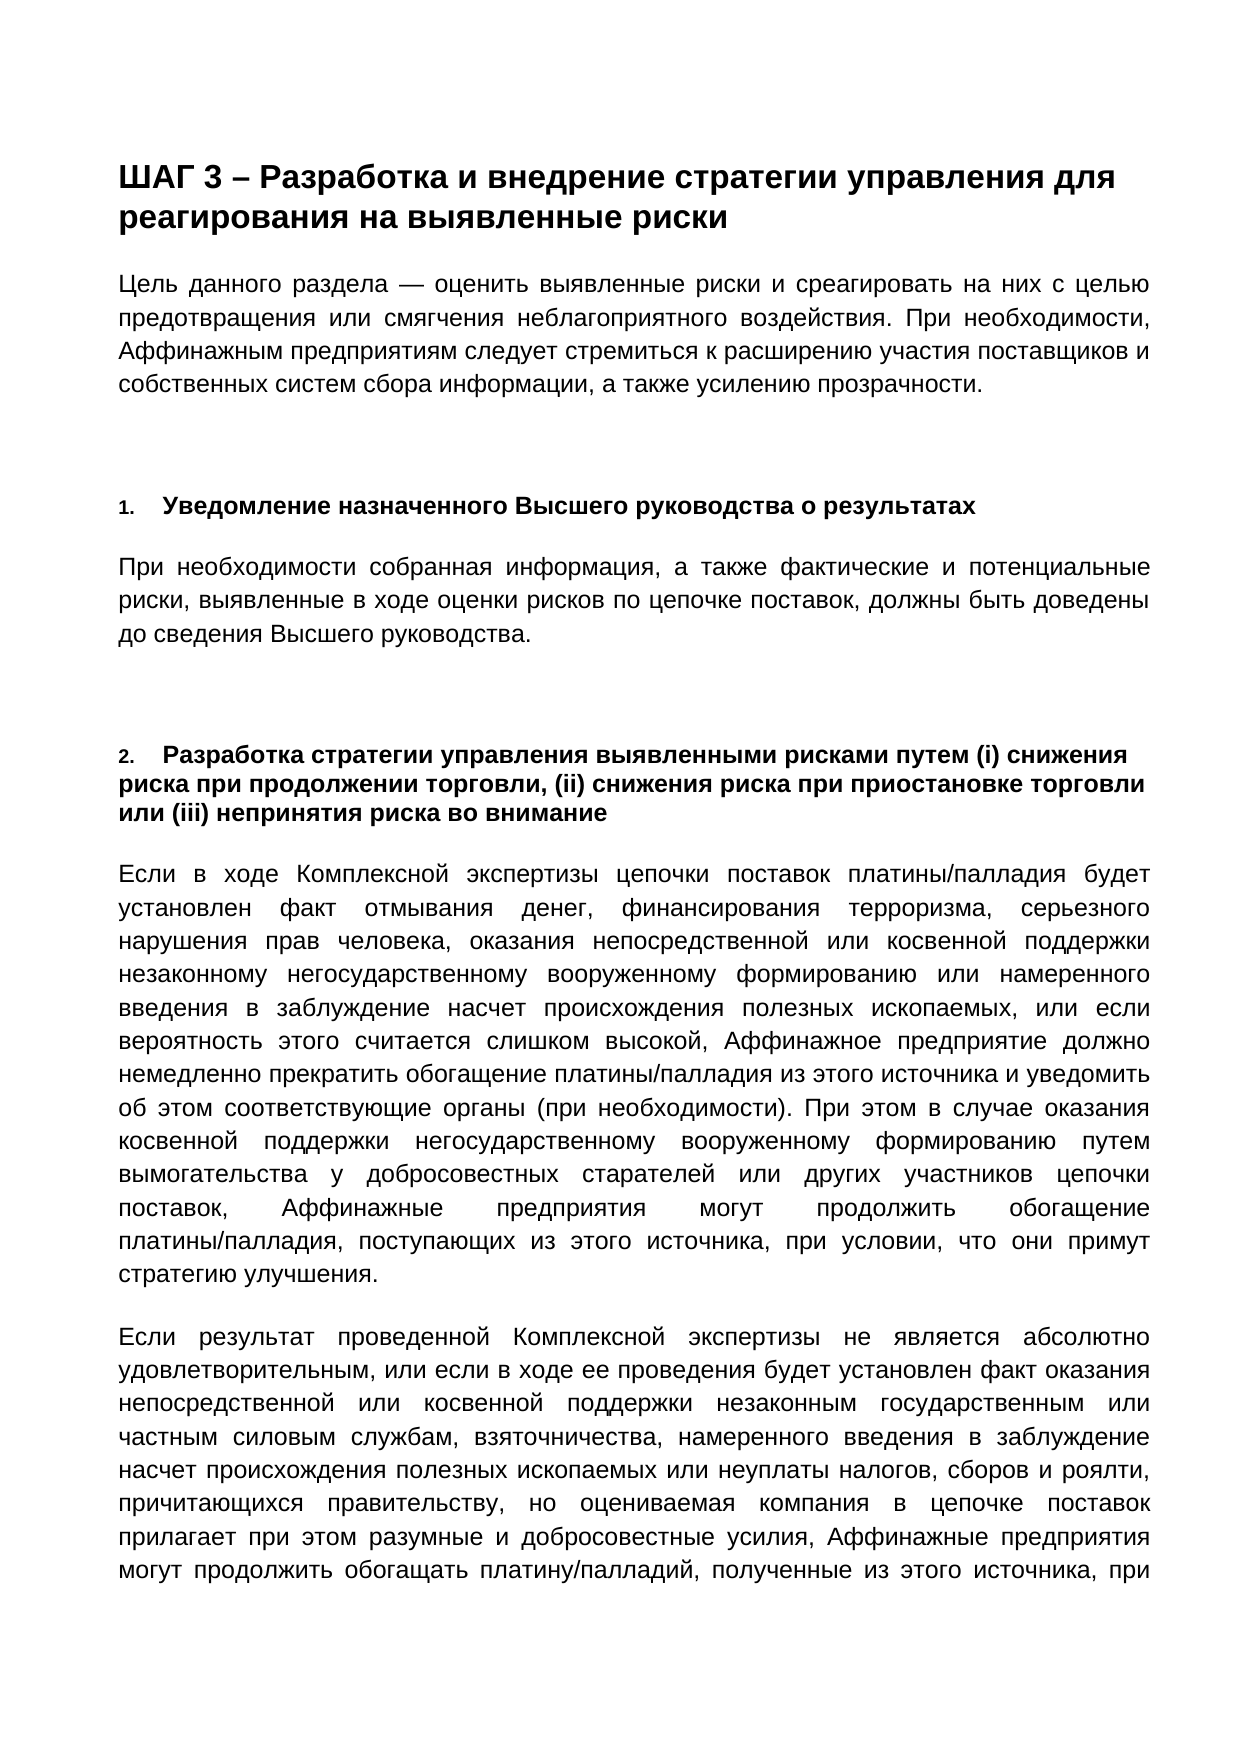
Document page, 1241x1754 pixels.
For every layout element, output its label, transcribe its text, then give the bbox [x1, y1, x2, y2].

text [118, 1318, 1152, 1585]
subtitle Разработка стратегии управления выявленными рисками путем (i) снижения риска при продолжении торговли, (ii) снижения риска при приостановке торговли или (iii) непринятия риска во внимание [118, 741, 1152, 827]
subtitle Уведомление назначенного Высшего руководства о результатах [118, 491, 1152, 520]
text Цель данного раздела — оценить выявленные риски и среагировать на них с целью предотвращения или смягчения неблагоприятного воздействия. При необходимости, Аффинажным предприятиям следует стремиться к расширению участия поставщиков и собственных систем сбора информации, а также усилению прозрачности. [118, 266, 1152, 399]
subtitle ШАГ 3 – Разработка и внедрение стратегии управления для реагирования на выявленные риски [118, 157, 1152, 237]
text Если в ходе Комплексной экспертизы цепочки поставок платины/палладия будет установлен факт отмывания денег, финансирования терроризма, серьезного нарушения прав человека, оказания непосредственной или косвенной поддержки незаконному негосударственному вооруженному формированию или намеренного введения в заблуждение насчет происхождения полезных ископаемых, или если вероятность этого считается слишком высокой, Аффинажное предприятие должно немедленно прекратить обогащение платины/палладия из этого источника и уведомить об этом соответствующие органы (при необходимости). При этом в случае оказания косвенной поддержки негосударственному вооруженному формированию путем вымогательства у добросовестных старателей или других участников цепочки поставок, Аффинажные предприятия могут продолжить обогащение платины/палладия, поступающих из этого источника, при условии, что они примут стратегию улучшения. [118, 856, 1152, 1289]
text При необходимости собранная информация, а также фактические и потенциальные риски, выявленные в ходе оценки рисков по цепочке поставок, должны быть доведены до сведения Высшего руководства. [118, 549, 1152, 649]
